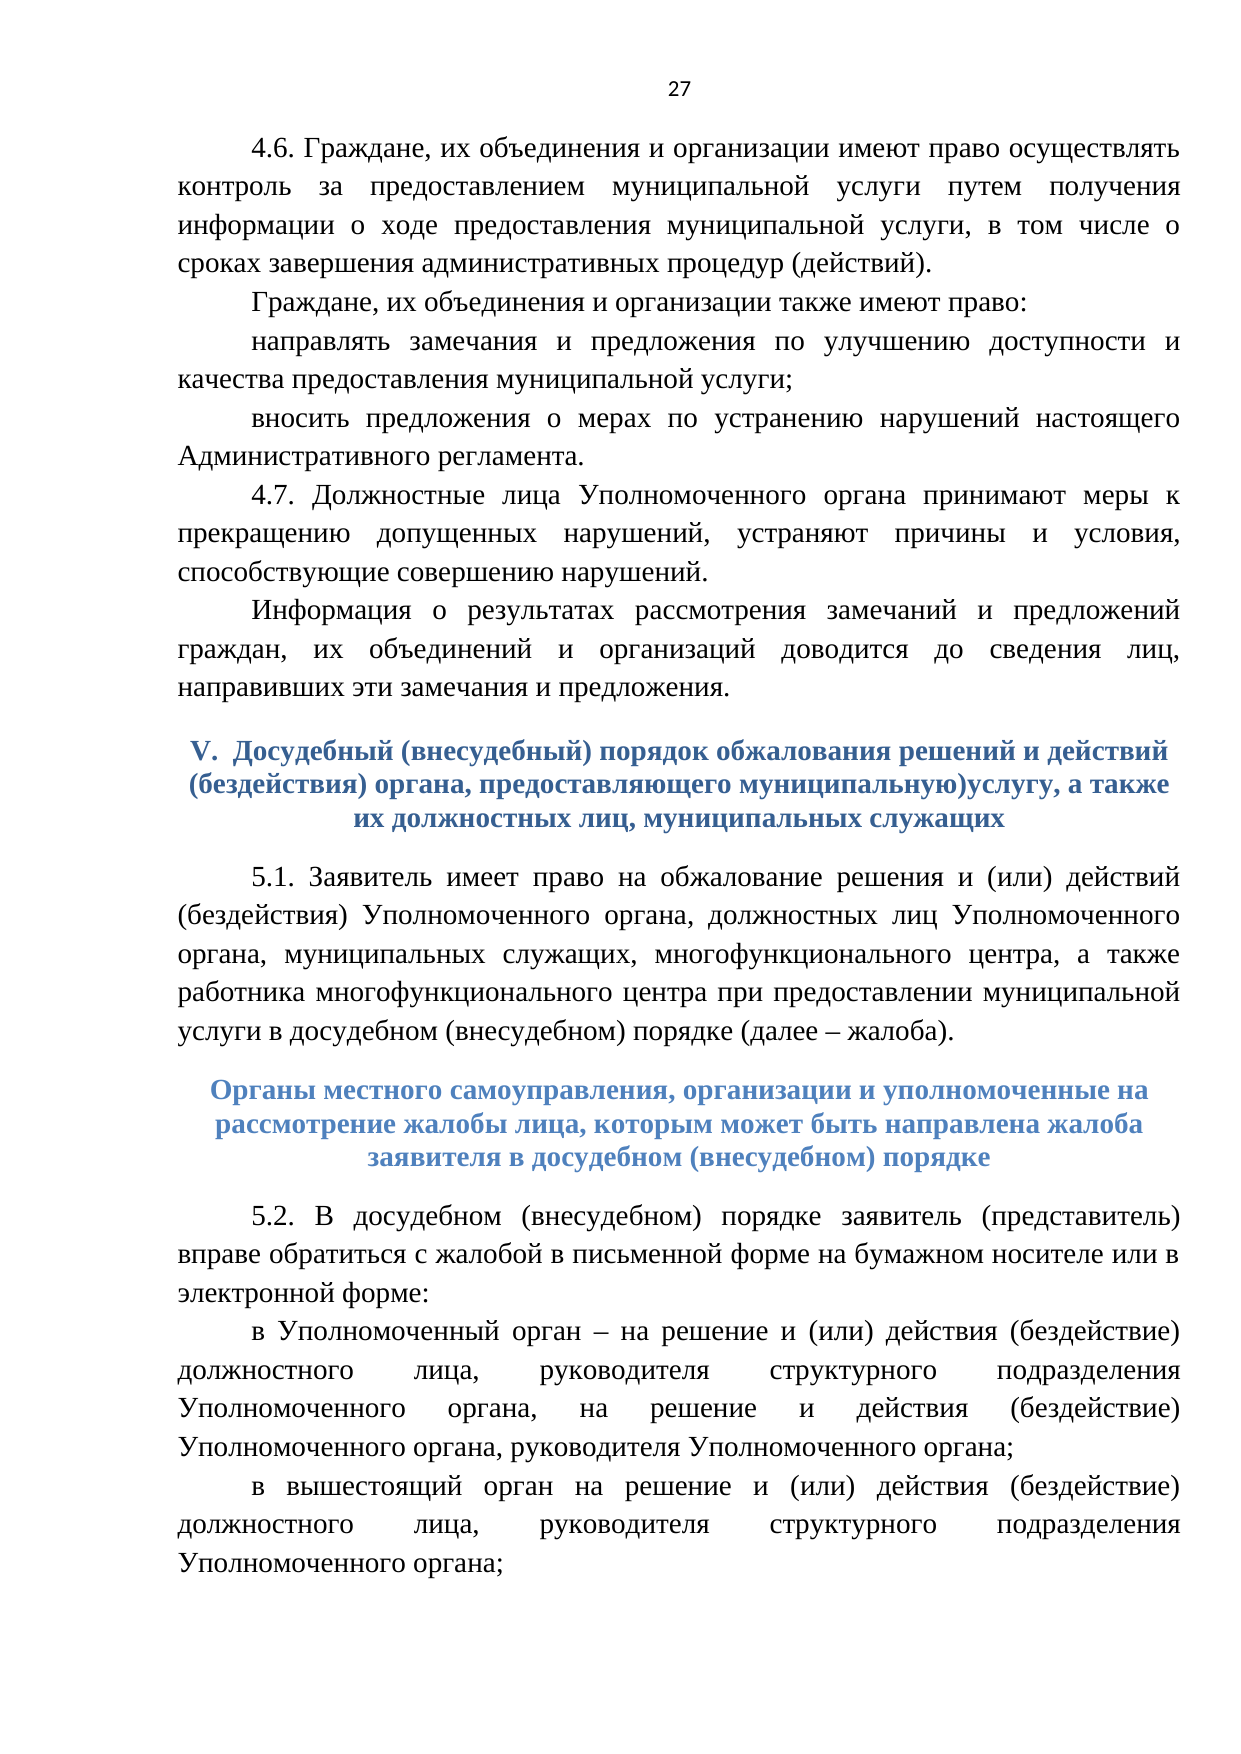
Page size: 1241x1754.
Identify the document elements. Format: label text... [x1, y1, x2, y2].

text в вышестоящий орган на решение и (или) действия (бездействие) должностного лица, руководителя структурного подразделения Уполномоченного органа; [177, 1468, 1181, 1578]
text в Уполномоченный орган – на решение и (или) действия (бездействие) должностного лица, руководителя структурного подразделения Уполномоченного органа, на решение и действия (бездействие) Уполномоченного органа, руководителя Уполномоченного органа; [177, 1313, 1181, 1463]
text Граждане, их объединения и организации также имеют право: [177, 284, 1181, 318]
subtitle Органы местного самоуправления, организации и уполномоченные на рассмотрение жалобы лица, которым может быть направлена жалоба заявителя в досудебном (внесудебном) порядке [177, 1072, 1181, 1173]
text 5.1. Заявитель имеет право на обжалование решения и (или) действий (бездействия) Уполномоченного органа, должностных лиц Уполномоченного органа, муниципальных служащих, многофункционального центра, а также работника многофункционального центра при предоставлении муниципальной услуги в досудебном (внесудебном) порядке (далее – жалоба). [177, 859, 1181, 1046]
text направлять замечания и предложения по улучшению доступности и качества предоставления муниципальной услуги; [177, 323, 1181, 395]
text Информация о результатах рассмотрения замечаний и предложений граждан, их объединений и организаций доводится до сведения лиц, направивших эти замечания и предложения. [177, 592, 1181, 703]
text вносить предложения о мерах по устранению нарушений настоящего Административного регламента. [177, 400, 1181, 472]
text 4.6. Граждане, их объединения и организации имеют право осуществлять контроль за предоставлением муниципальной услуги путем получения информации о ходе предоставления муниципальной услуги, в том числе о сроках завершения административных процедур (действий). [177, 130, 1181, 279]
subtitle V. Досудебный (внесудебный) порядок обжалования решений и действий (бездействия) органа, предоставляющего муниципальную)услугу, а также их должностных лиц, муниципальных служащих [177, 733, 1181, 834]
text 5.2. В досудебном (внесудебном) порядке заявитель (представитель) вправе обратиться с жалобой в письменной форме на бумажном носителе или в электронной форме: [177, 1198, 1181, 1308]
text 4.7. Должностные лица Уполномоченного органа принимают меры к прекращению допущенных нарушений, устраняют причины и условия, способствующие совершению нарушений. [177, 477, 1181, 587]
